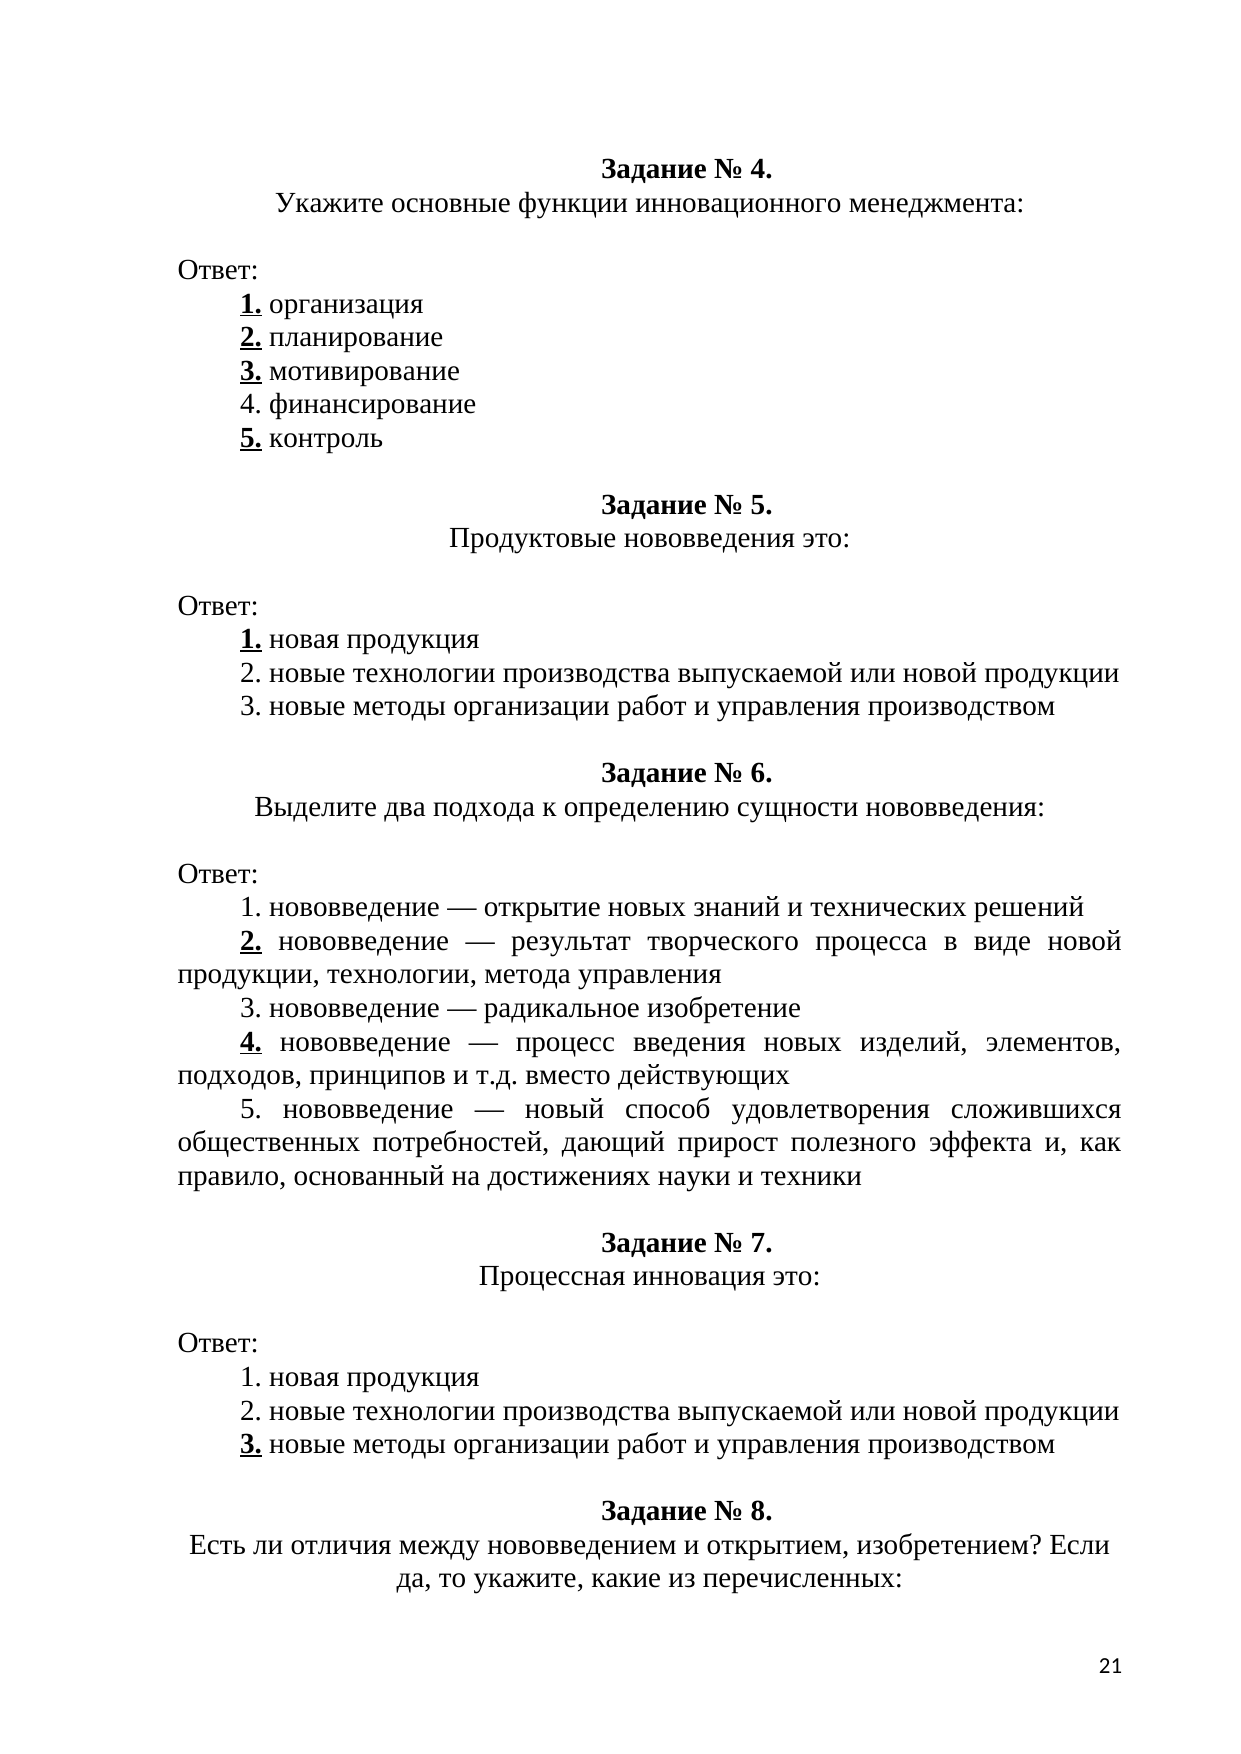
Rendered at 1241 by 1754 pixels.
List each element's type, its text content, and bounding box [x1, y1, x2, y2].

text Задание № 4. [177, 152, 1122, 185]
text 2. нововведение — результат творческого процесса в виде новой продукции, технологии, метода управления [177, 923, 1122, 990]
text 2. планирование [177, 319, 1122, 353]
text Выделите два подхода к определению сущности нововведения: [177, 789, 1122, 822]
text Задание № 5. [177, 487, 1122, 521]
text Укажите основные функции инновационного менеджмента: [177, 185, 1122, 219]
text 3. нововведение — радикальное изобретение [177, 990, 1122, 1024]
text Задание № 8. [177, 1493, 1122, 1527]
text 1. организация [177, 286, 1122, 319]
text Задание № 7. [177, 1225, 1122, 1258]
text Ответ: [177, 856, 1122, 889]
text Продуктовые нововведения это: [177, 521, 1122, 554]
text 3. мотивирование [177, 353, 1122, 386]
text 2. новые технологии производства выпускаемой или новой продукции [177, 655, 1122, 688]
text Есть ли отличия между нововведением и открытием, изобретением? Если да, то укажите, какие из перечисленных: [177, 1527, 1122, 1594]
text 2. новые технологии производства выпускаемой или новой продукции [177, 1393, 1122, 1426]
text Задание № 6. [177, 755, 1122, 789]
text 5. нововведение — новый способ удовлетворения сложившихся общественных потребностей, дающий прирост полезного эффекта и, как правило, основанный на достижениях науки и техники [177, 1091, 1122, 1191]
text Процессная инновация это: [177, 1258, 1122, 1292]
text 3. новые методы организации работ и управления производством [177, 1426, 1122, 1460]
text Ответ: [177, 252, 1122, 286]
text Ответ: [177, 1326, 1122, 1359]
text 1. новая продукция [177, 1359, 1122, 1393]
text 4. финансирование [177, 386, 1122, 420]
text 1. новая продукция [177, 621, 1122, 655]
text 3. новые методы организации работ и управления производством [177, 688, 1122, 722]
text 5. контроль [177, 420, 1122, 453]
text 4. нововведение — процесс введения новых изделий, элементов, подходов, принципов и т.д. вместо действующих [177, 1024, 1122, 1091]
text 1. нововведение — открытие новых знаний и технических решений [177, 889, 1122, 923]
text Ответ: [177, 588, 1122, 621]
